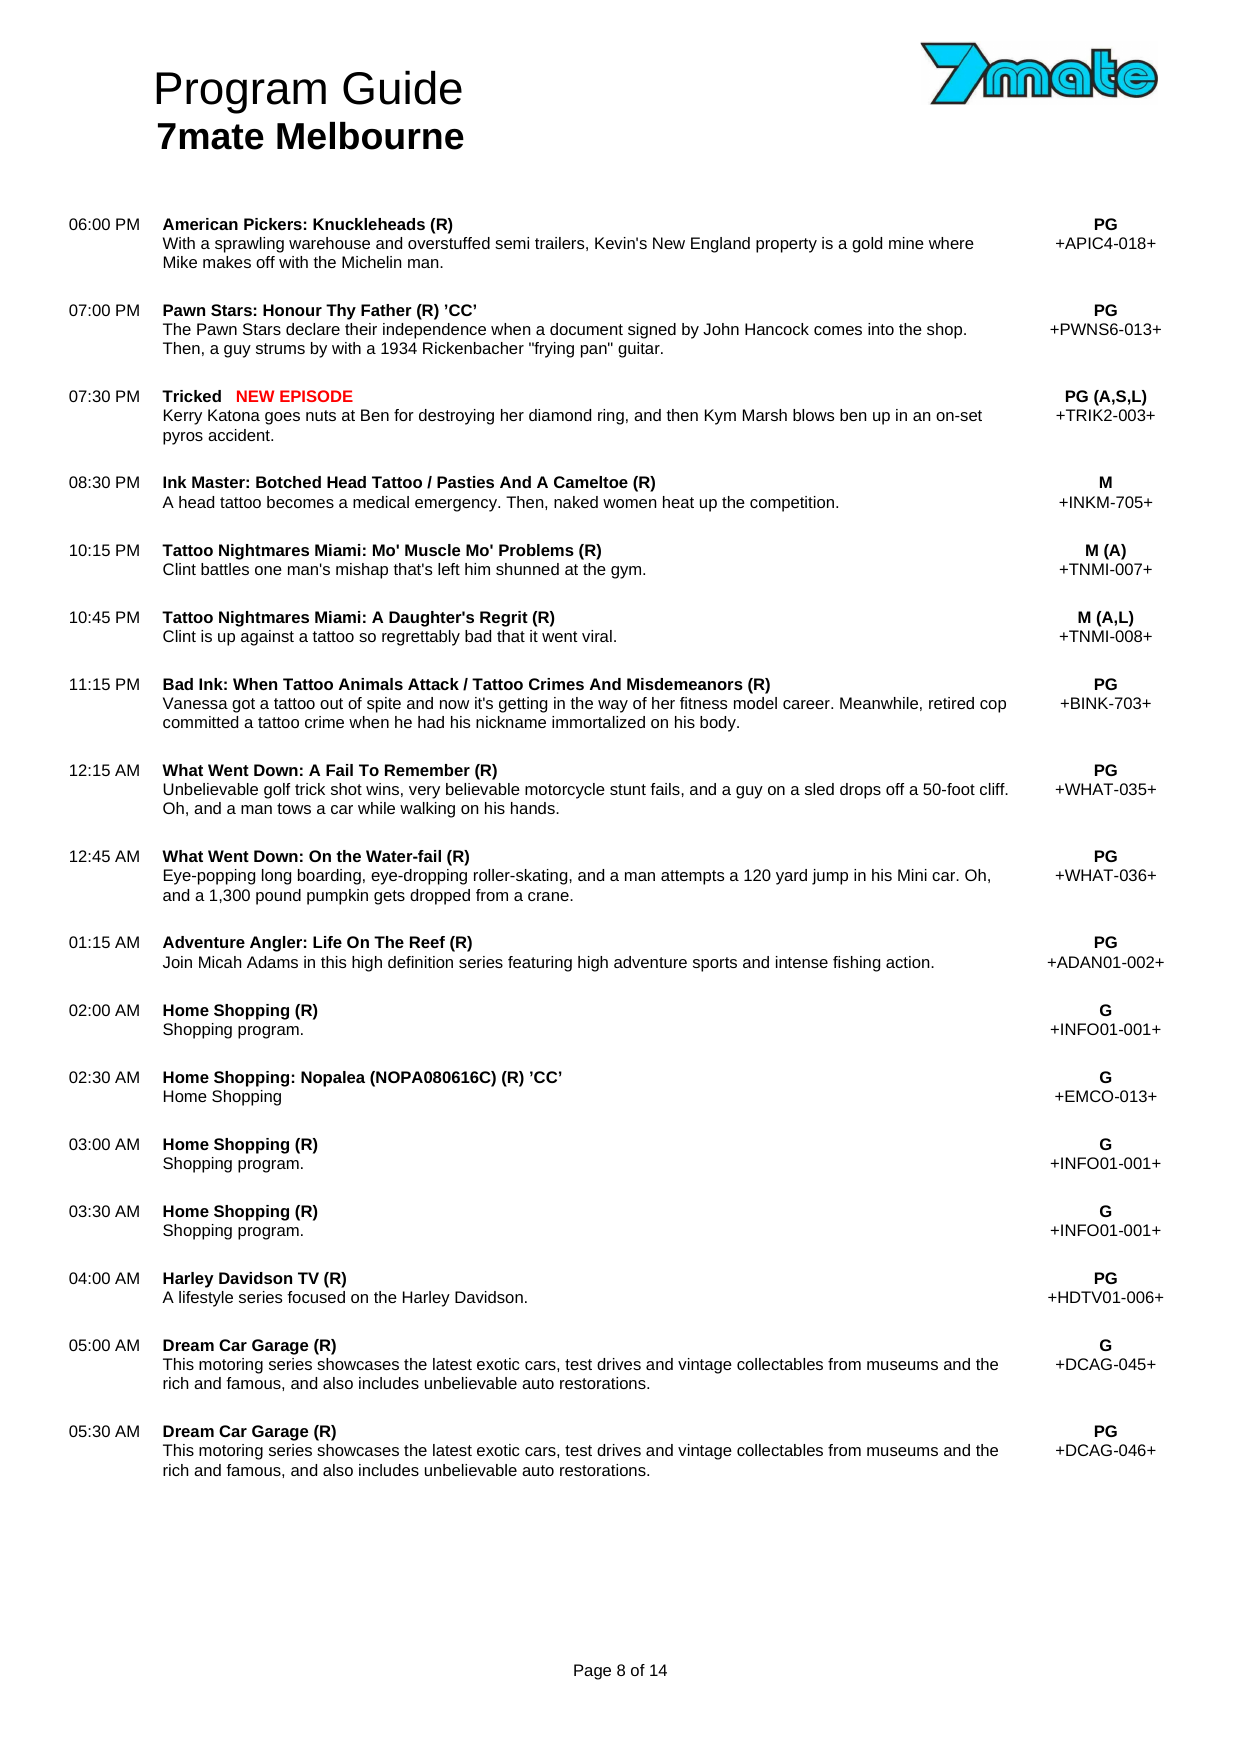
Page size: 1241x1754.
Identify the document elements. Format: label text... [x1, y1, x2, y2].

table_header M +INKM-705+ [1022, 473, 1189, 512]
table_header American Pickers: Knuckleheads (R) With a sprawling warehouse and overstuffed semi trailers, Kevin's New England property is a gold mine where Mike makes off with the Michelin man. [151, 215, 1022, 272]
table_header 05:00 AM [51, 1336, 151, 1393]
table_header 05:30 AM [51, 1422, 151, 1479]
table_header Adventure Angler: Life On The Reef (R) Join Micah Adams in this high definition series featuring high adventure sports and intense fishing action. [151, 933, 1022, 972]
table_header Tricked NEW EPISODE Kerry Katona goes nuts at Ben for destroying her diamond ring, and then Kym Marsh blows ben up in an on-set pyros accident. [151, 387, 1022, 444]
table_header Harley Davidson TV (R) A lifestyle series focused on the Harley Davidson. [151, 1269, 1022, 1307]
table_header PG +WHAT-036+ [1022, 847, 1189, 904]
table_header 03:30 AM [51, 1202, 151, 1240]
table_header What Went Down: On the Water-fail (R) Eye-popping long boarding, eye-dropping roller-skating, and a man attempts a 120 yard jump in his Mini car. Oh, and a 1,300 pound pumpkin gets dropped from a crane. [151, 847, 1022, 904]
table_header PG +BINK-703+ [1022, 675, 1189, 732]
table_header G +DCAG-045+ [1022, 1336, 1189, 1393]
table_header Home Shopping: Nopalea (NOPA080616C) (R) ’CC’ Home Shopping [151, 1068, 1022, 1106]
table_header 10:45 PM [51, 608, 151, 646]
table_header 08:30 PM [51, 473, 151, 512]
table_header 10:15 PM [51, 540, 151, 579]
table_header Pawn Stars: Honour Thy Father (R) ’CC’ The Pawn Stars declare their independence when a document signed by John Hancock comes into the shop. Then, a guy strums by with a 1934 Rickenbacher "frying pan" guitar. [151, 301, 1022, 358]
table_header G +INFO01-001+ [1022, 1202, 1189, 1240]
table_header M (A) +TNMI-007+ [1022, 540, 1189, 579]
table_header 07:00 PM [51, 301, 151, 358]
table_header Tattoo Nightmares Miami: Mo' Muscle Mo' Problems (R) Clint battles one man's mishap that's left him shunned at the gym. [151, 540, 1022, 579]
table_header M (A,L) +TNMI-008+ [1022, 608, 1189, 646]
table_header 12:45 AM [51, 847, 151, 904]
table_header G +EMCO-013+ [1022, 1068, 1189, 1106]
table_header PG +HDTV01-006+ [1022, 1269, 1189, 1307]
table_header Home Shopping (R) Shopping program. [151, 1202, 1022, 1240]
table_header Home Shopping (R) Shopping program. [151, 1135, 1022, 1173]
picture [920, 41, 1159, 105]
table_header Dream Car Garage (R) This motoring series showcases the latest exotic cars, test drives and vintage collectables from museums and the rich and famous, and also includes unbelievable auto restorations. [151, 1336, 1022, 1393]
table_header 02:30 AM [51, 1068, 151, 1106]
table_header 06:00 PM [51, 215, 151, 272]
table_header 07:30 PM [51, 387, 151, 444]
table_header PG +APIC4-018+ [1022, 215, 1189, 272]
table_header 03:00 AM [51, 1135, 151, 1173]
table_header PG +PWNS6-013+ [1022, 301, 1189, 358]
table_header 11:15 PM [51, 675, 151, 732]
table_header PG +ADAN01-002+ [1022, 933, 1189, 972]
table_header PG +WHAT-035+ [1022, 761, 1189, 818]
table_header G +INFO01-001+ [1022, 1000, 1189, 1039]
table_header Tattoo Nightmares Miami: A Daughter's Regrit (R) Clint is up against a tattoo so regrettably bad that it went viral. [151, 608, 1022, 646]
table_header 01:15 AM [51, 933, 151, 972]
table_header 12:15 AM [51, 761, 151, 818]
table_header 04:00 AM [51, 1269, 151, 1307]
table_header PG +DCAG-046+ [1022, 1422, 1189, 1479]
table_header PG (A,S,L) +TRIK2-003+ [1022, 387, 1189, 444]
table_header Ink Master: Botched Head Tattoo / Pasties And A Cameltoe (R) A head tattoo becomes a medical emergency. Then, naked women heat up the competition. [151, 473, 1022, 512]
table_header Home Shopping (R) Shopping program. [151, 1000, 1022, 1039]
table_header What Went Down: A Fail To Remember (R) Unbelievable golf trick shot wins, very believable motorcycle stunt fails, and a guy on a sled drops off a 50-foot cliff. Oh, and a man tows a car while walking on his hands. [151, 761, 1022, 818]
table_header Dream Car Garage (R) This motoring series showcases the latest exotic cars, test drives and vintage collectables from museums and the rich and famous, and also includes unbelievable auto restorations. [151, 1422, 1022, 1479]
table_header 02:00 AM [51, 1000, 151, 1039]
table_header Bad Ink: When Tattoo Animals Attack / Tattoo Crimes And Misdemeanors (R) Vanessa got a tattoo out of spite and now it's getting in the way of her fitness model career. Meanwhile, retired cop committed a tattoo crime when he had his nickname immortalized on his body. [151, 675, 1022, 732]
table_header G +INFO01-001+ [1022, 1135, 1189, 1173]
